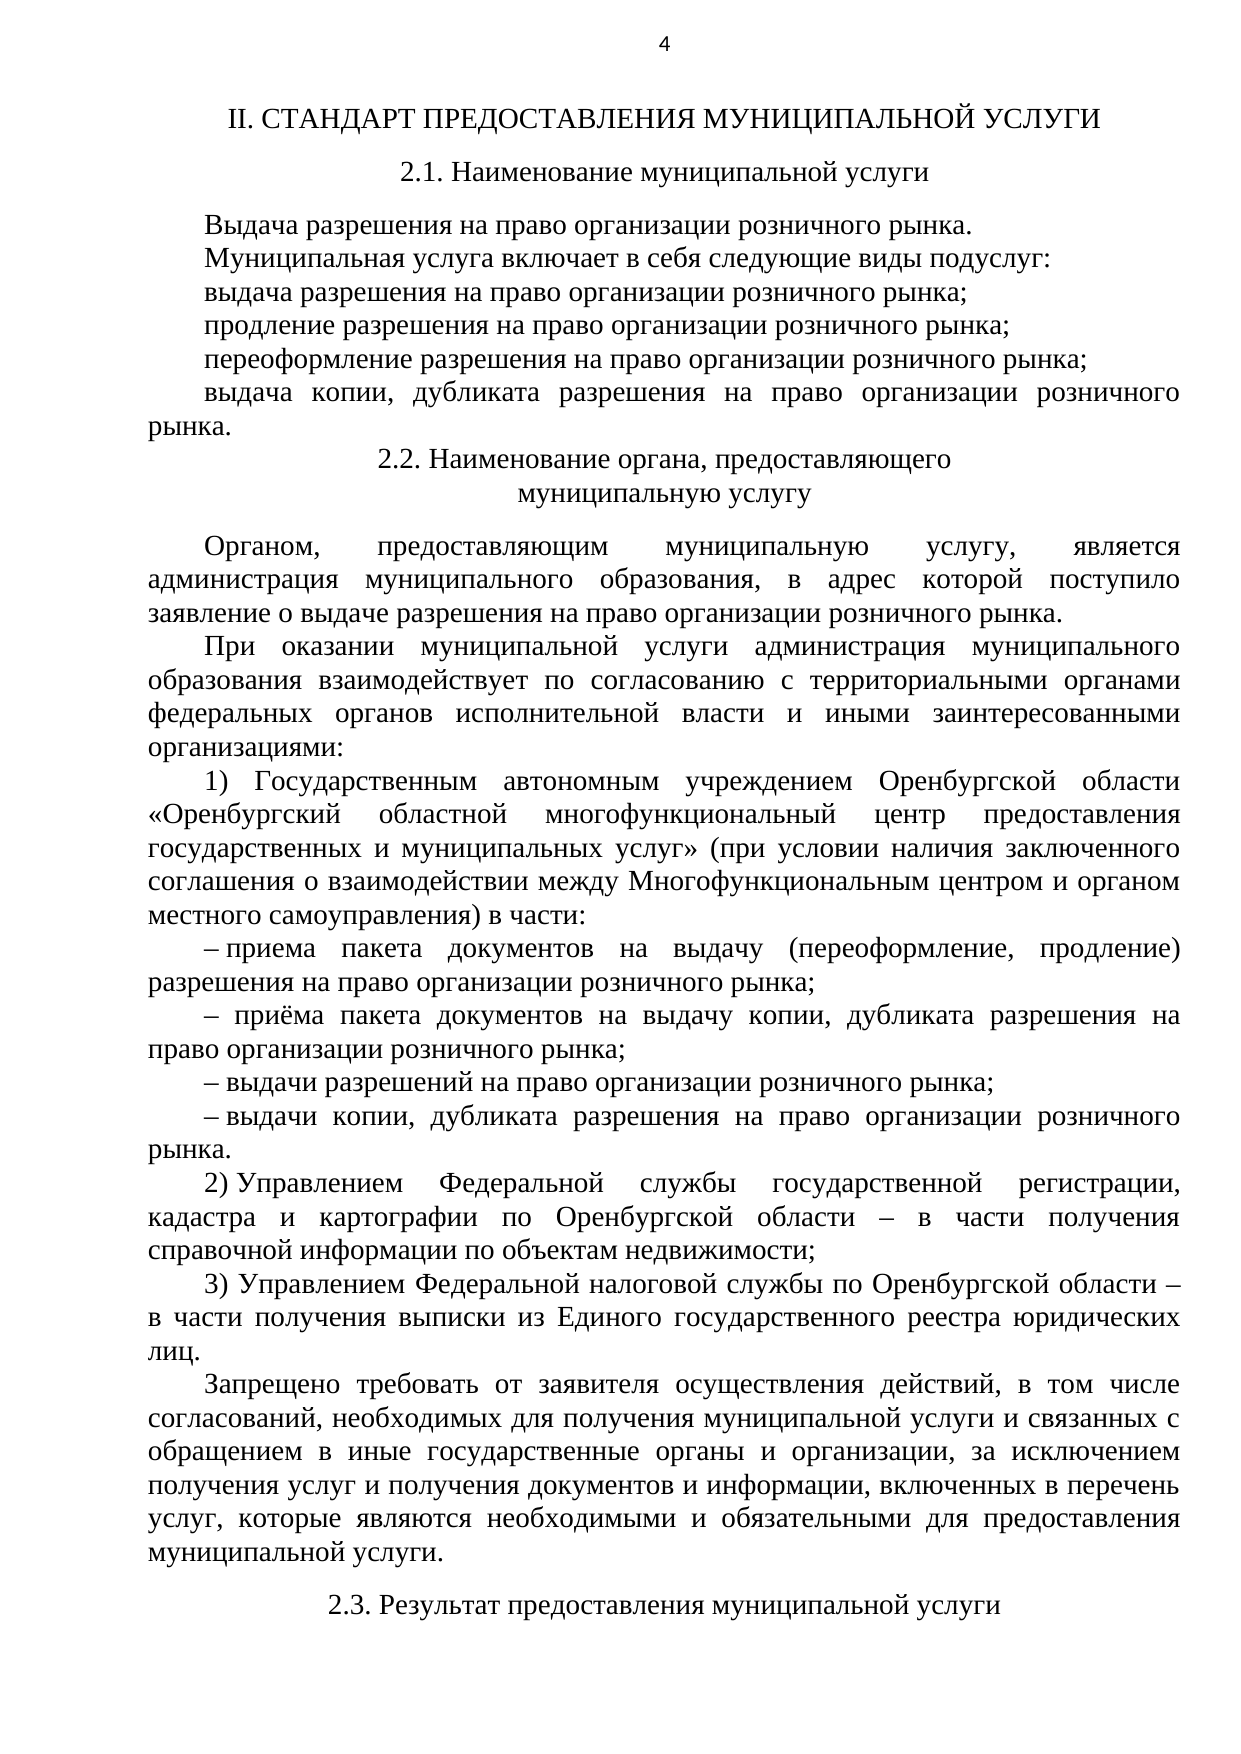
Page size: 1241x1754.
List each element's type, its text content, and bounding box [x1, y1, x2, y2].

text переоформление разрешения на право организации розничного рынка; [148, 341, 1181, 374]
text Муниципальная услуга включает в себя следующие виды подуслуг: [148, 240, 1181, 274]
text продление разрешения на право организации розничного рынка; [148, 307, 1181, 341]
text 2.3. Результат предоставления муниципальной услуги [148, 1587, 1181, 1620]
text – приема пакета документов на выдачу (переоформление, продление) разрешения на право организации розничного рынка; [148, 930, 1181, 997]
text 2.2. Наименование органа, предоставляющего [148, 442, 1181, 475]
text выдача разрешения на право организации розничного рынка; [148, 274, 1181, 307]
text – выдачи копии, дубликата разрешения на право организации розничного рынка. [148, 1098, 1181, 1165]
text муниципальную услугу [148, 475, 1181, 509]
text выдача копии, дубликата разрешения на право организации розничного рынка. [148, 374, 1181, 442]
text – выдачи разрешений на право организации розничного рынка; [148, 1064, 1181, 1098]
text Органом, предоставляющим муниципальную услугу, является администрация муниципального образования, в адрес которой поступило заявление о выдаче разрешения на право организации розничного рынка. [148, 528, 1181, 628]
text 2) Управлением Федеральной службы государственной регистрации, кадастра и картографии по Оренбургской области – в части получения справочной информации по объектам недвижимости; [148, 1165, 1181, 1266]
text – приёма пакета документов на выдачу копии, дубликата разрешения на право организации розничного рынка; [148, 997, 1181, 1064]
text II. СТАНДАРТ ПРЕДОСТАВЛЕНИЯ МУНИЦИПАЛЬНОЙ УСЛУГИ [148, 101, 1181, 135]
text Запрещено требовать от заявителя осуществления действий, в том числе согласований, необходимых для получения муниципальной услуги и связанных с обращением в иные государственные органы и организации, за исключением получения услуг и получения документов и информации, включенных в перечень услуг, которые являются необходимыми и обязательными для предоставления муниципальной услуги. [148, 1366, 1181, 1568]
text При оказании муниципальной услуги администрация муниципального образования взаимодействует по согласованию с территориальными органами федеральных органов исполнительной власти и иными заинтересованными организациями: [148, 628, 1181, 763]
text 1) Государственным автономным учреждением Оренбургской области «Оренбургский областной многофункциональный центр предоставления государственных и муниципальных услуг» (при условии наличия заключенного соглашения о взаимодействии между Многофункциональным центром и органом местного самоуправления) в части: [148, 763, 1181, 930]
text 3) Управлением Федеральной налоговой службы по Оренбургской области – в части получения выписки из Единого государственного реестра юридических лиц. [148, 1266, 1181, 1366]
text 2.1. Наименование муниципальной услуги [148, 154, 1181, 188]
text Выдача разрешения на право организации розничного рынка. [148, 207, 1181, 240]
